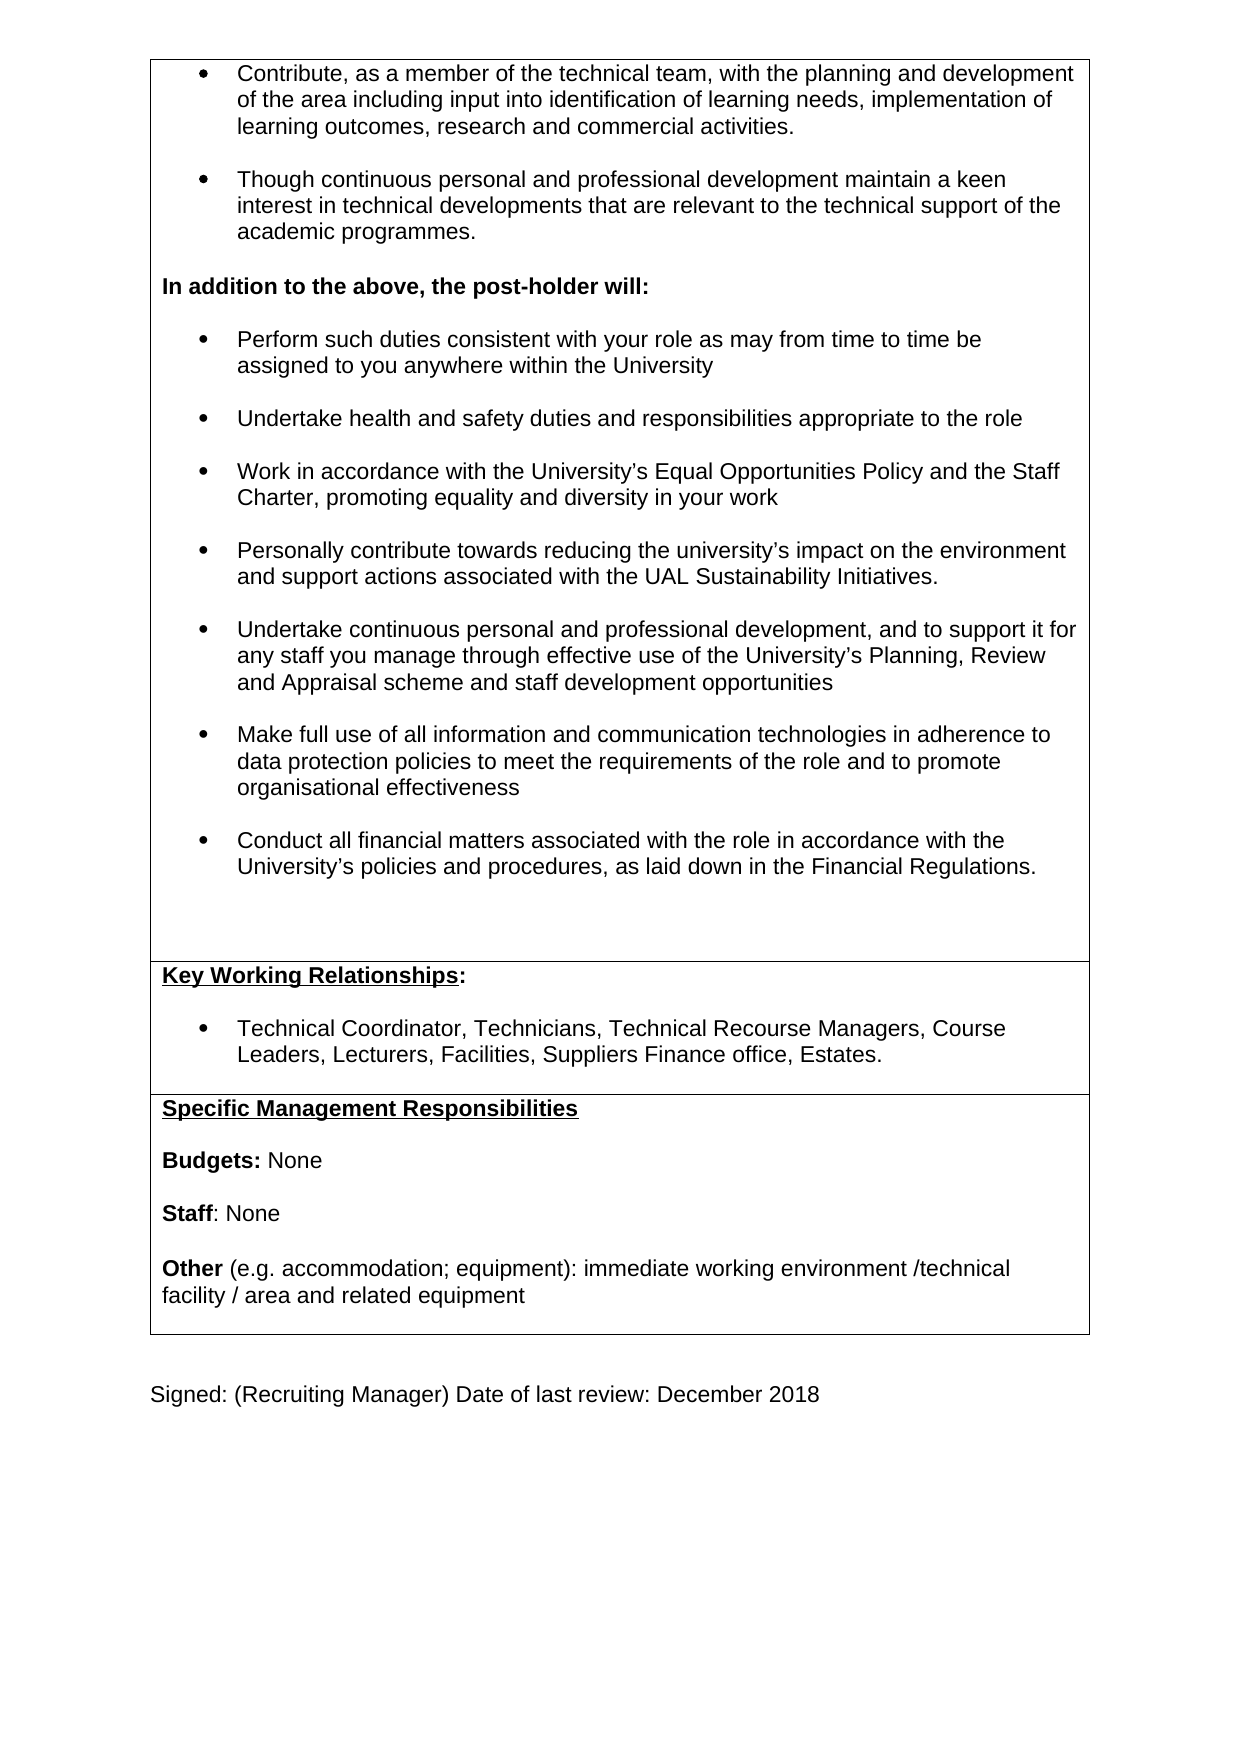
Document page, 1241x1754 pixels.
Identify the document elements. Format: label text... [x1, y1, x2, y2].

table_cell Key Working Relationships: Technical Coordinator, Technicians, Technical Recourse Managers, Course Leaders, Lecturers, Facilities, Suppliers Finance office, Estates. [151, 962, 1089, 1094]
text Signed: (Recruiting Manager) Date of last review: December 2018 [150, 1381, 1090, 1407]
table_cell Specific Management Responsibilities Budgets: None Staff: None Other (e.g. accommodation; equipment): immediate working environment /technical facility / area and related equipment [151, 1095, 1089, 1334]
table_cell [151, 60, 1089, 961]
